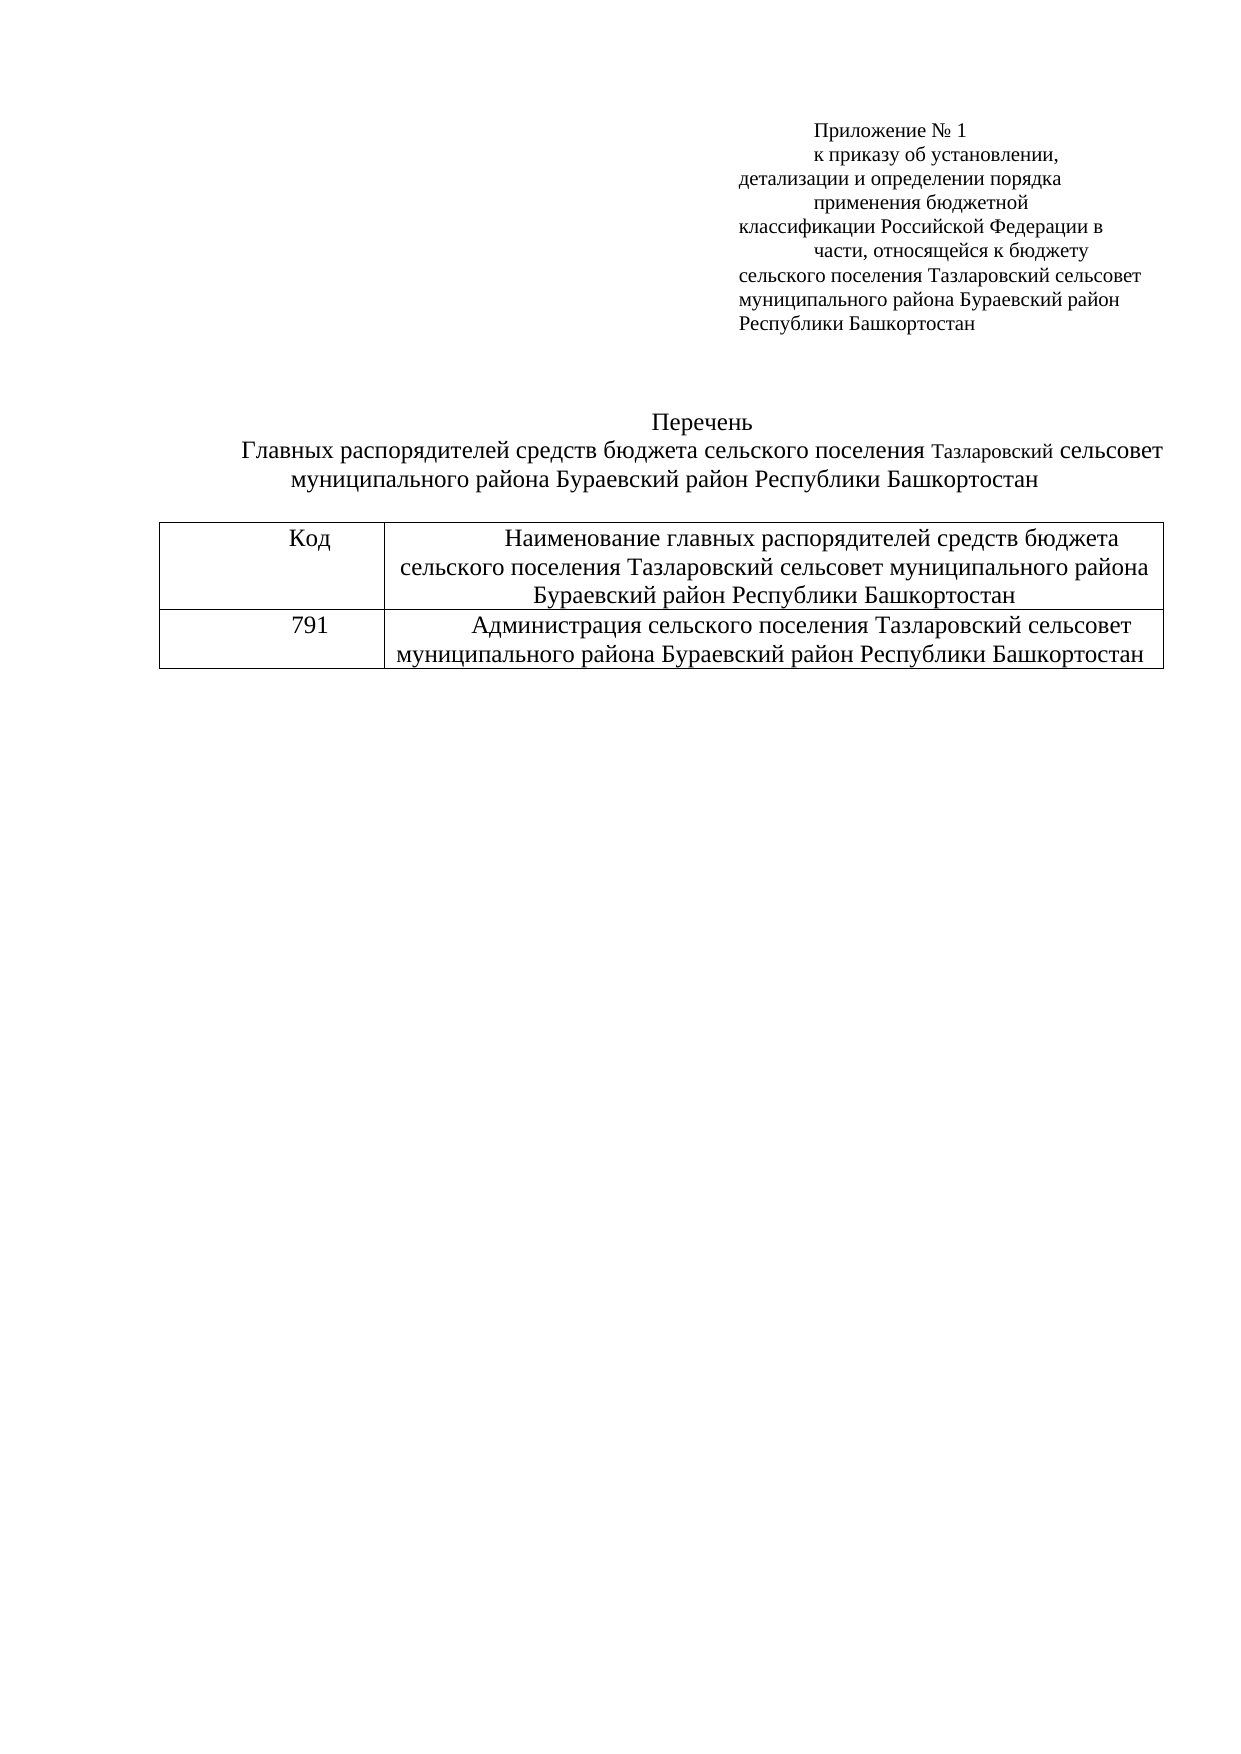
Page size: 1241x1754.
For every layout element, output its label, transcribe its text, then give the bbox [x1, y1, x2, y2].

text Главных распорядителей средств бюджета сельского поселения Тазларовский сельсовет муниципального района Бураевский район Республики Башкортостан [162, 436, 1167, 493]
text Перечень [162, 407, 1167, 436]
text части, относящейся к бюджету сельского поселения Тазларовский сельсовет муниципального района Бураевский район Республики Башкортостан [738, 238, 1167, 335]
table_cell 791 [160, 610, 384, 668]
table_cell Администрация сельского поселения Тазларовский сельсовет муниципального района Бураевский район Республики Башкортостан [385, 610, 1163, 668]
text к приказу об установлении, детализации и определении порядка [738, 142, 1167, 190]
text применения бюджетной классификации Российской Федерации в [738, 190, 1167, 238]
text Приложение № 1 [738, 118, 1167, 142]
table_header Код [160, 523, 384, 609]
table_header Наименование главных распорядителей средств бюджета сельского поселения Тазларовский сельсовет муниципального района Бураевский район Республики Башкортостан [385, 523, 1163, 609]
